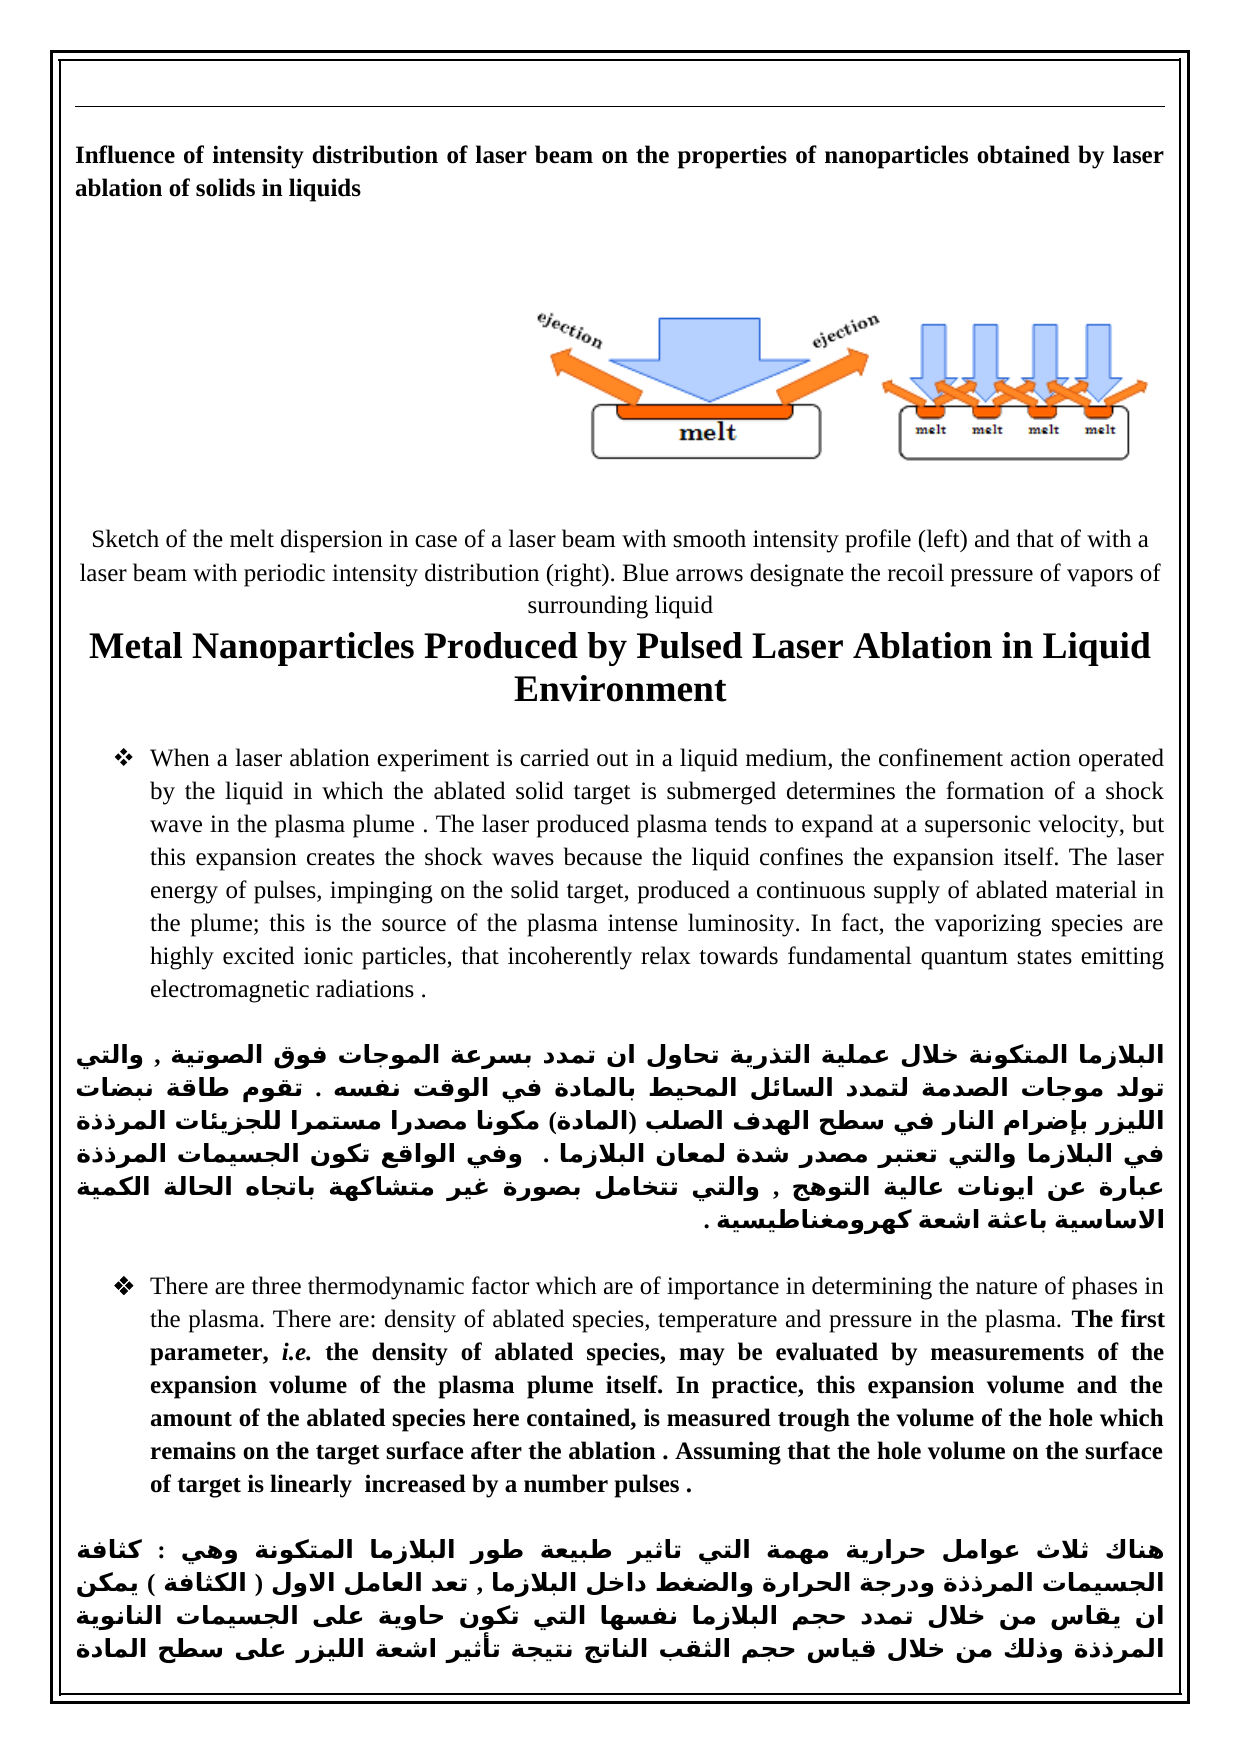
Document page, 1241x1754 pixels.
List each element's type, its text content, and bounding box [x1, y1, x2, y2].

list There are three thermodynamic factor which are of importance in determining the nature of phases in the plasma. There are: density of ablated species, temperature and pressure in the plasma. The first parameter, i.e. the density of ablated species, may be evaluated by measurements of the expansion volume of the plasma plume itself. In practice, this expansion volume and the amount of the ablated species here contained, is measured trough the volume of the hole which remains on the target surface after the ablation . Assuming that the hole volume on the surface of target is linearly increased by a number pulses . [112, 1271, 1165, 1498]
text Sketch of the melt dispersion in case of a laser beam with smooth intensity profile (left) and that of with a laser beam with periodic intensity distribution (right). Blue arrows designate the recoil pressure of vapors of surrounding liquid [75, 524, 1165, 619]
text Influence of intensity distribution of laser beam on the properties of nanoparticles obtained by laser ablation of solids in liquids [75, 140, 1165, 202]
text البلازما المتكونة خلال عملية التذرية تحاول ان تمدد بسرعة الموجات فوق الصوتية , والتي تولد موجات الصدمة لتمدد السائل المحيط بالمادة في الوقت نفسه . تقوم طاقة نبضات الليزر بإضرام النار في سطح الهدف الصلب (المادة) مكونا مصدرا مستمرا للجزيئات المرذذة في البلازما والتي تعتبر مصدر شدة لمعان البلازما . وفي الواقع تكون الجسيمات المرذذة عبارة عن ايونات عالية التوهج , والتي تتخامل بصورة غير متشاكهة باتجاه الحالة الكمية الاساسية باعثة اشعة كهرومغناطيسية . [75, 1040, 1165, 1234]
list When a laser ablation experiment is carried out in a liquid medium, the confinement action operated by the liquid in which the ablated solid target is submerged determines the formation of a shock wave in the plasma plume . The laser produced plasma tends to expand at a supersonic velocity, but this expansion creates the shock waves because the liquid confines the expansion itself. The laser energy of pulses, impinging on the solid target, produced a continuous supply of ablated material in the plume; this is the source of the plasma intense luminosity. In fact, the vaporizing species are highly excited ionic particles, that incoherently relax towards fundamental quantum states emitting electromagnetic radiations . [112, 743, 1165, 1003]
text Metal Nanoparticles Produced by Pulsed Laser Ablation in Liquid Environment [75, 624, 1165, 710]
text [75, 1535, 1165, 1663]
